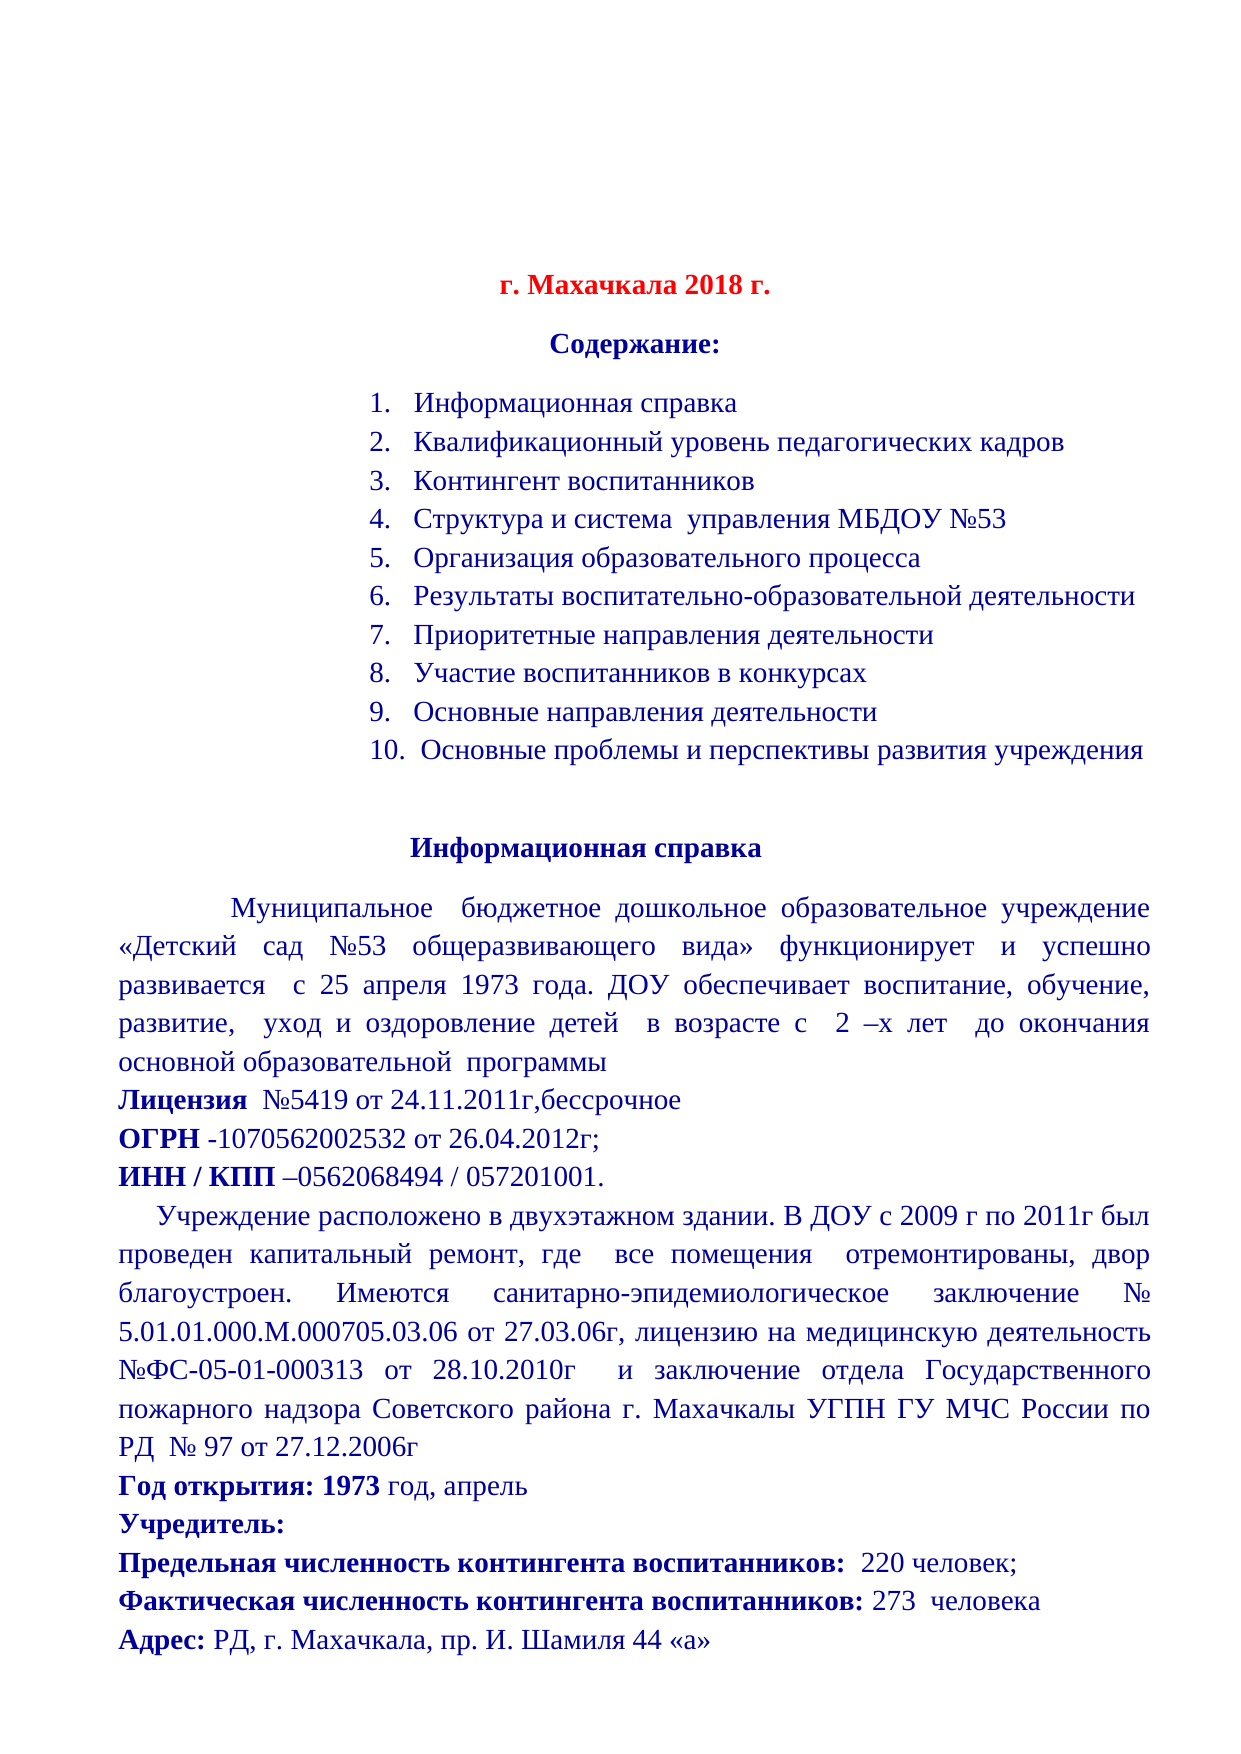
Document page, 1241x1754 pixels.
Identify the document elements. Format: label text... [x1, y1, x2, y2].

text Информационная справка [381, 830, 1152, 864]
list Информационная справка [369, 386, 1152, 419]
list Основные направления деятельности [369, 694, 1152, 727]
text Лицензия №5419 от 24.11.2011г,бессрочное [118, 1082, 1152, 1116]
list Контингент воспитанников [369, 463, 1152, 496]
text Учреждение расположено в двухэтажном здании. В ДОУ с 2009 г по 2011г был проведен капитальный ремонт, где все помещения отремонтированы, двор благоустроен. Имеются санитарно-эпидемиологическое заключение № 5.01.01.000.М.000705.03.06 от 27.03.06г, лицензию на медицинскую деятельность №ФС-05-01-000313 от 28.10.2010г и заключение отдела Государственного пожарного надзора Советского района г. Махачкалы УГПН ГУ МЧС России по РД № 97 от 27.12.2006г [118, 1198, 1152, 1463]
list Структура и система управления МБДОУ №53 [369, 501, 1152, 535]
text г. Махачкала 2018 г. [118, 267, 1152, 300]
text Предельная численность контингента воспитанников: 220 человек; [118, 1545, 1152, 1578]
text Фактическая численность контингента воспитанников: 273 человека [118, 1583, 1152, 1617]
text Учредитель: [118, 1506, 1152, 1540]
text Адрес: РД, г. Махачкала, пр. И. Шамиля 44 «а» [118, 1622, 1152, 1656]
list Результаты воспитательно-образовательной деятельности [369, 578, 1152, 612]
text ИНН / КПП –0562068494 / 057201001. [118, 1159, 1152, 1193]
list Основные проблемы и перспективы развития учреждения [369, 732, 1152, 766]
list Участие воспитанников в конкурсах [369, 655, 1152, 689]
text Муниципальное бюджетное дошкольное образовательное учреждение «Детский сад №53 общеразвивающего вида» функционирует и успешно развивается с 25 апреля 1973 года. ДОУ обеспечивает воспитание, обучение, развитие, уход и оздоровление детей в возрасте с 2 –х лет до окончания основной образовательной программы [118, 890, 1152, 1077]
list Квалификационный уровень педагогических кадров [369, 424, 1152, 458]
list Организация образовательного процесса [369, 540, 1152, 573]
text ОГРН -1070562002532 от 26.04.2012г; [118, 1121, 1152, 1154]
text Содержание: [118, 326, 1152, 360]
text Год открытия: 1973 год, апрель [118, 1468, 1152, 1501]
list Приоритетные направления деятельности [369, 617, 1152, 650]
